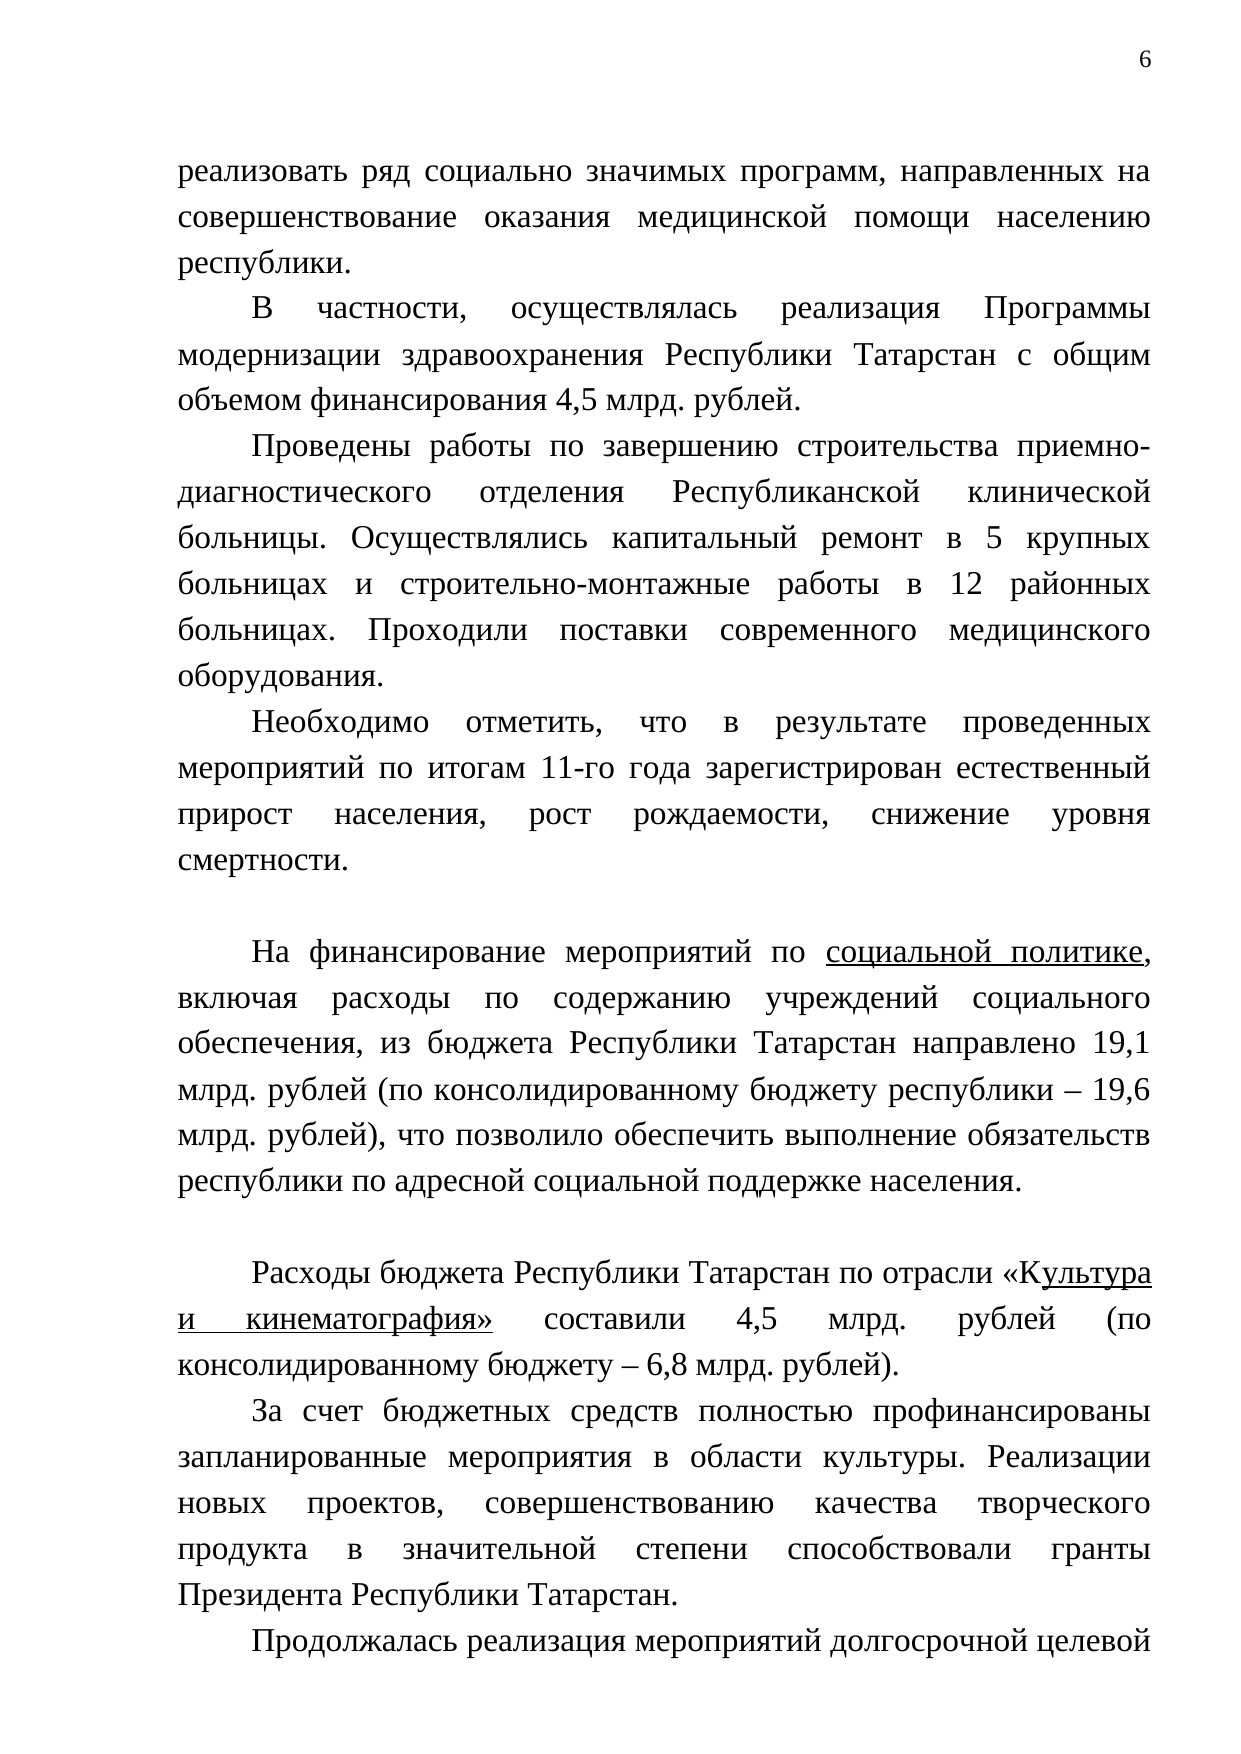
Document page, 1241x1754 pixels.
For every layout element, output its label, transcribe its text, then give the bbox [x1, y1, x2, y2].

text На финансирование мероприятий по социальной политике, включая расходы по содержанию учреждений социального обеспечения, из бюджета Республики Татарстан направлено 19,1 млрд. рублей (по консолидированному бюджету республики – 19,6 млрд. рублей), что позволило обеспечить выполнение обязательств республики по адресной социальной поддержке населения. [177, 931, 1152, 1199]
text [177, 1620, 1152, 1658]
text В частности, осуществлялась реализация Программы модернизации здравоохранения Республики Татарстан с общим объемом финансирования 4,5 млрд. рублей. [177, 288, 1152, 418]
text Расходы бюджета Республики Татарстан по отрасли «Культура и кинематография» составили 4,5 млрд. рублей (по консолидированному бюджету – 6,8 млрд. рублей). [177, 1252, 1152, 1383]
text Проведены работы по завершению строительства приемно-диагностического отделения Республиканской клинической больницы. Осуществлялись капитальный ремонт в 5 крупных больницах и строительно-монтажные работы в 12 районных больницах. Проходили поставки современного медицинского оборудования. [177, 426, 1152, 694]
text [177, 150, 1152, 280]
text Необходимо отметить, что в результате проведенных мероприятий по итогам 11-го года зарегистрирован естественный прирост населения, рост рождаемости, снижение уровня смертности. [177, 701, 1152, 877]
text За счет бюджетных средств полностью профинансированы запланированные мероприятия в области культуры. Реализации новых проектов, совершенствованию качества творческого продукта в значительной степени способствовали гранты Президента Республики Татарстан. [177, 1390, 1152, 1612]
